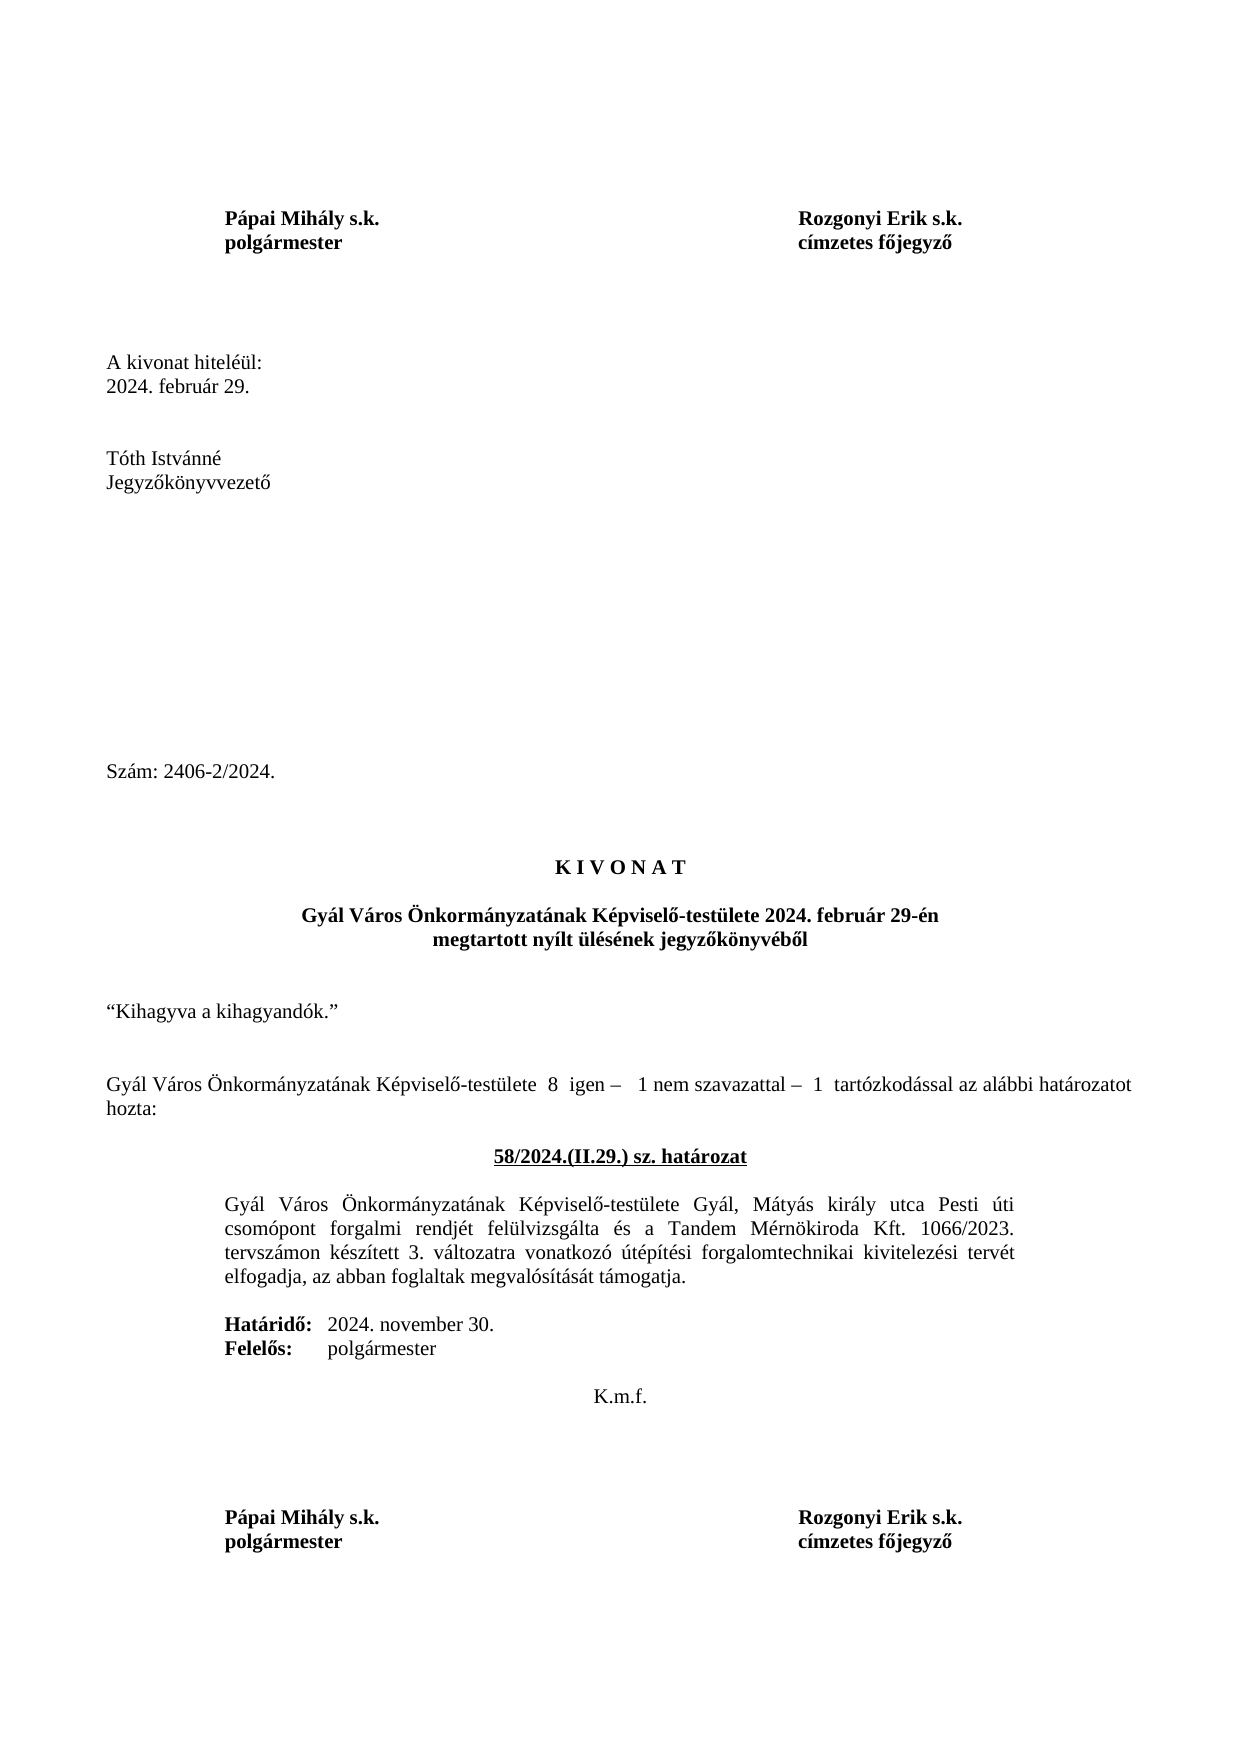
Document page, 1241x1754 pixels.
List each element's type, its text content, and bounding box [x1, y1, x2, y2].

list Felelős: polgármester [224, 1336, 1016, 1360]
text Jegyzőkönyvvezető [106, 470, 1016, 494]
text K I V O N A T [106, 855, 1134, 879]
text megtartott nyílt ülésének jegyzőkönyvéből [106, 927, 1134, 951]
text polgármester címzetes főjegyző [224, 229, 1016, 254]
text Gyál Város Önkormányzatának Képviselő-testülete Gyál, Mátyás király utca Pesti úti csomópont forgalmi rendjét felülvizsgálta és a Tandem Mérnökiroda Kft. 1066/2023. tervszámon készített 3. változatra vonatkozó útépítési forgalomtechnikai kivitelezési tervét elfogadja, az abban foglaltak megvalósítását támogatja. [224, 1192, 1016, 1288]
list Határidő: 2024. november 30. [224, 1312, 1016, 1336]
text Pápai Mihály s.k. Rozgonyi Erik s.k. [224, 206, 1016, 229]
text Szám: 2406-2/2024. [106, 759, 1134, 783]
text “Kihagyva a kihagyandók.” [106, 999, 1134, 1023]
text polgármester címzetes főjegyző [224, 1529, 1016, 1553]
text A kivonat hiteléül: [106, 350, 1016, 374]
text 58/2024.(II.29.) sz. határozat [224, 1144, 1016, 1168]
text 2024. február 29. [106, 374, 1016, 398]
text Gyál Város Önkormányzatának Képviselő-testülete 8 igen – 1 nem szavazattal – 1 tartózkodással az alábbi határozatot hozta: [106, 1072, 1134, 1120]
text Gyál Város Önkormányzatának Képviselő-testülete 2024. február 29-én [106, 903, 1134, 927]
text Tóth Istvánné [106, 446, 1016, 470]
text Pápai Mihály s.k. Rozgonyi Erik s.k. [224, 1505, 1016, 1529]
text K.m.f. [224, 1384, 1016, 1408]
